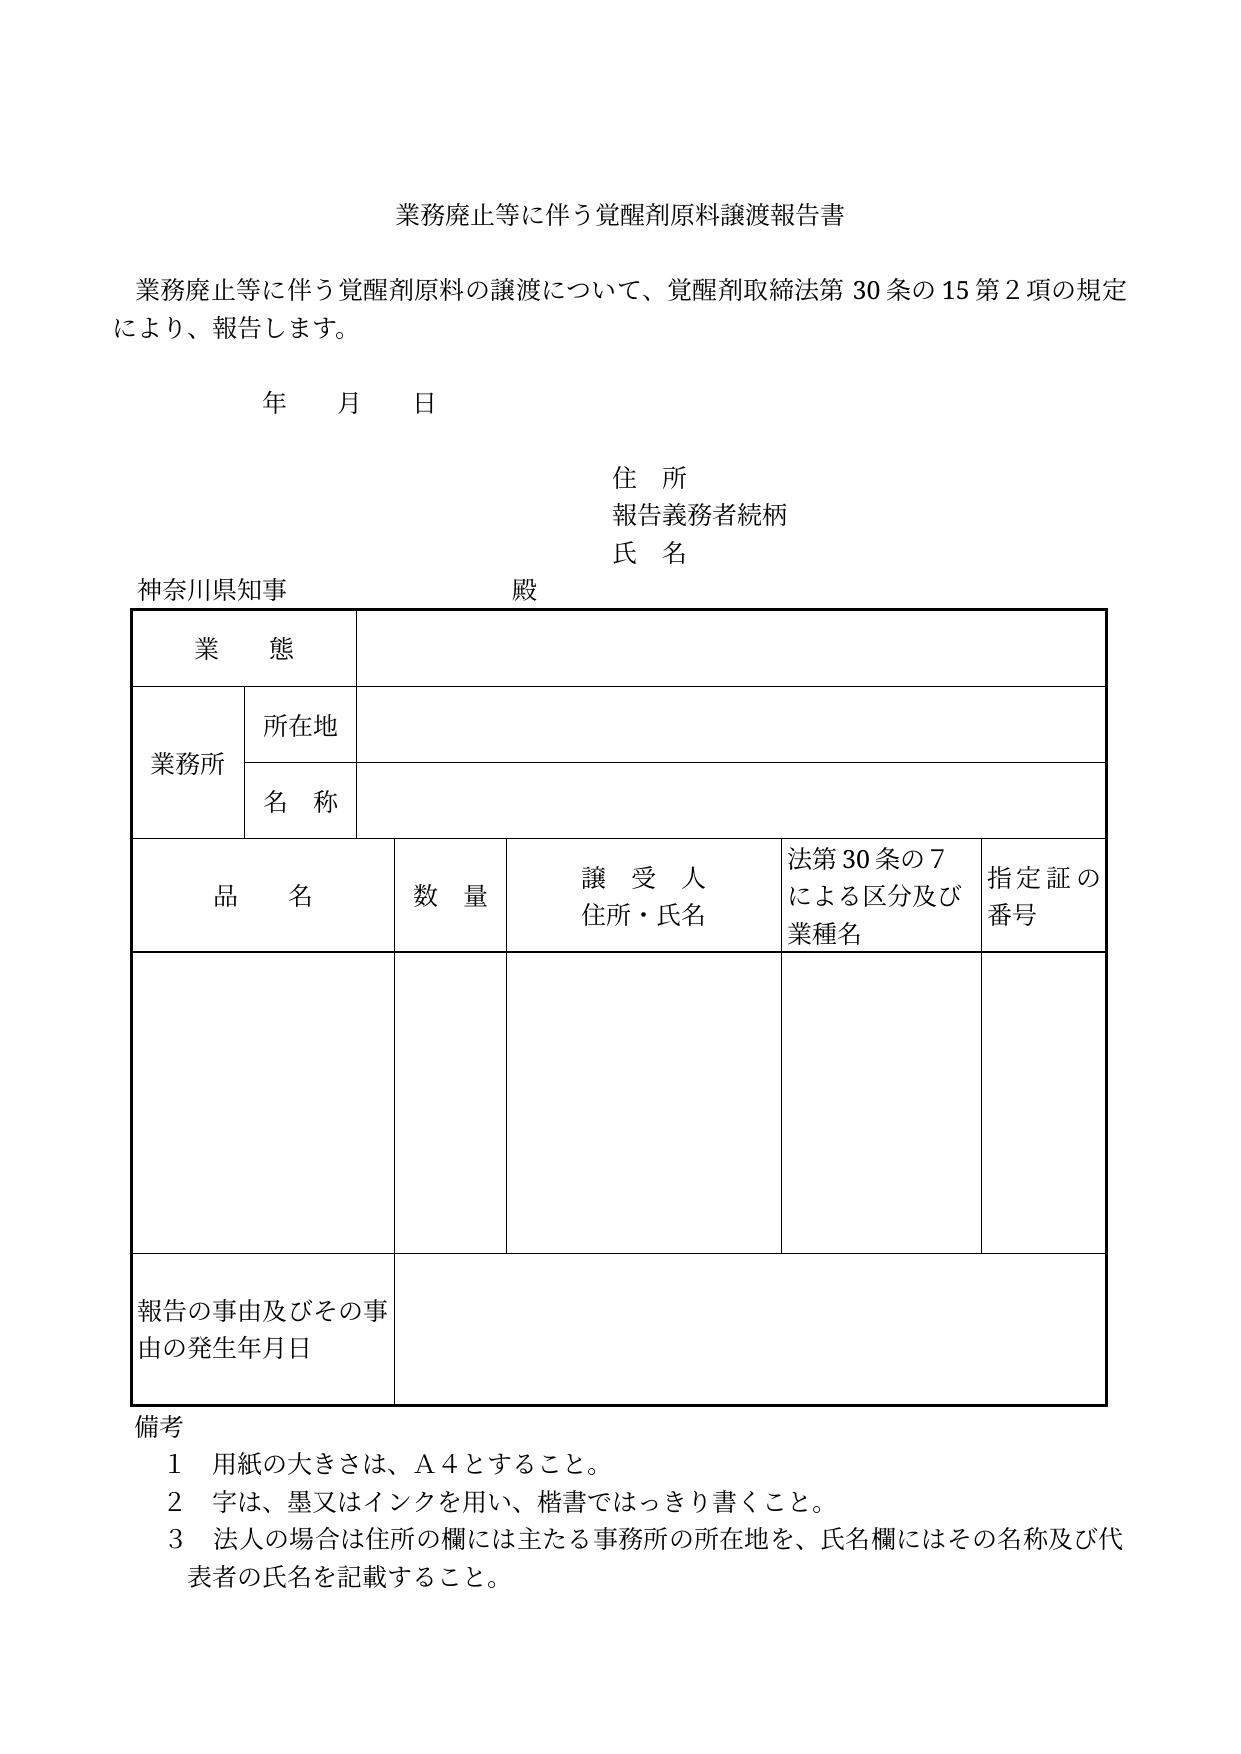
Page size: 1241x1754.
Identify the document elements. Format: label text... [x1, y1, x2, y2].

table_cell 報告の事由及びその事由の発生年月日 [133, 1254, 394, 1403]
text 年 月 日 [112, 383, 1128, 420]
table_cell [357, 763, 1105, 838]
table_cell 所在地 [245, 687, 356, 762]
table_cell 譲 受 人 住所・氏名 [507, 839, 781, 951]
text 業務廃止等に伴う覚醒剤原料の譲渡について、覚醒剤取締法第30条の15第２項の規定により、報告します。 [112, 270, 1128, 345]
text 住 所 [112, 458, 1128, 495]
table_cell 名 称 [245, 763, 356, 838]
table_cell [507, 953, 781, 1252]
table_cell 業務所 [133, 687, 244, 838]
text 業務廃止等に伴う覚醒剤原料譲渡報告書 [112, 195, 1128, 233]
table_cell [395, 1254, 1105, 1403]
table_cell 数 量 [395, 839, 506, 951]
text 氏 名 [112, 533, 1128, 570]
table_cell 指定証の番号 [982, 839, 1105, 951]
table_cell [982, 953, 1105, 1252]
table_header [357, 611, 1105, 686]
text ２ 字は、墨又はインクを用い、楷書ではっきり書くこと。 [112, 1482, 1128, 1519]
text ３ 法人の場合は住所の欄には主たる事務所の所在地を、氏名欄にはその名称及び代表者の氏名を記載すること。 [112, 1519, 1128, 1594]
table_cell 品 名 [133, 839, 394, 951]
table_cell [357, 687, 1105, 762]
table_cell 法第30条の７ による区分及び 業種名 [782, 839, 981, 951]
table_cell [133, 953, 394, 1252]
text １ 用紙の大きさは、Ａ４とすること。 [112, 1444, 1128, 1482]
text 報告義務者続柄 [112, 495, 1128, 533]
text 神奈川県知事 殿 [112, 570, 1128, 608]
table_cell [782, 953, 981, 1252]
table_header 業 態 [133, 611, 356, 686]
table_cell [395, 953, 506, 1252]
text 備考 [112, 1407, 1128, 1444]
